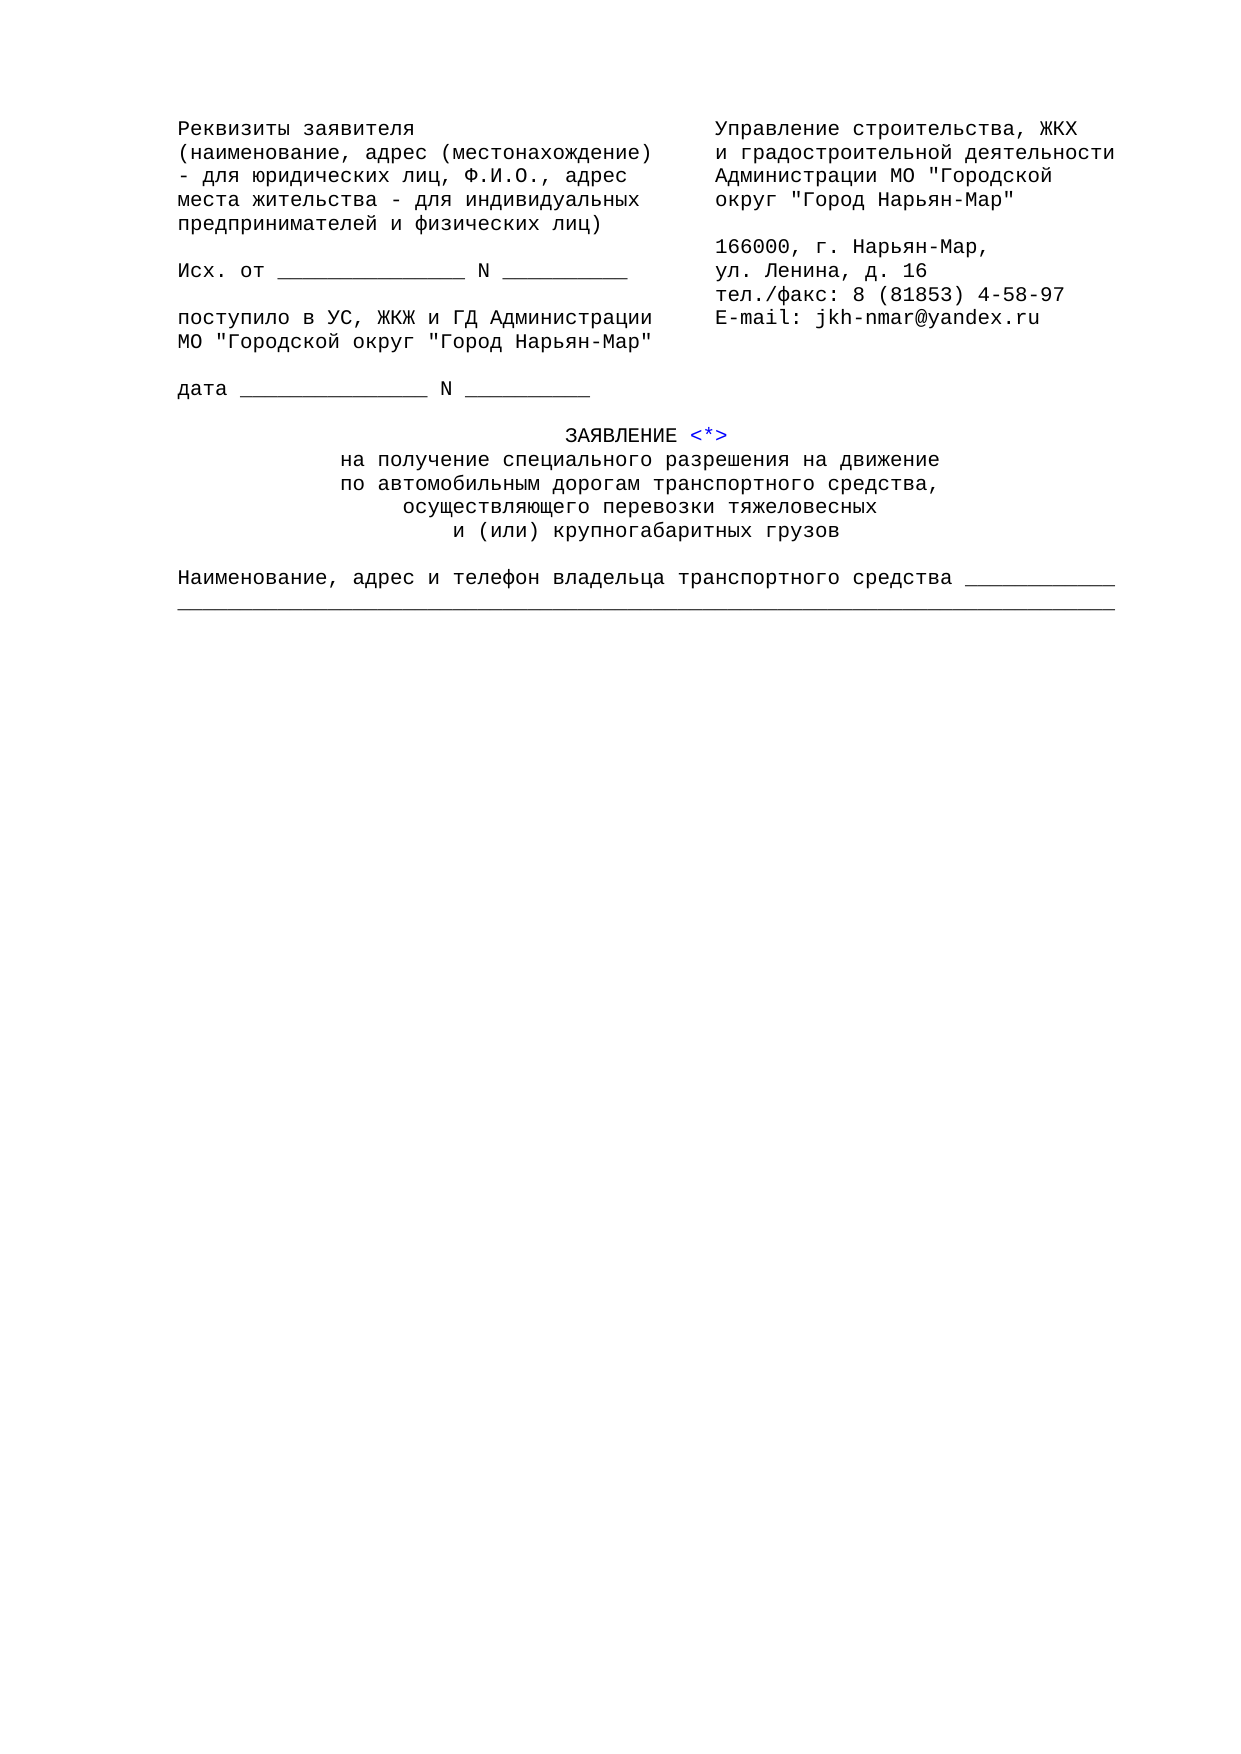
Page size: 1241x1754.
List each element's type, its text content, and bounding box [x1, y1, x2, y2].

text тел./факс: 8 (81853) 4-58-97 [177, 284, 1152, 307]
text поступило в УС, ЖКЖ и ГД Администрации E-mail: jkh-nmar@yandex.ru [177, 307, 1152, 331]
text ___________________________________________________________________________ [177, 591, 1152, 615]
text и (или) крупногабаритных грузов [177, 520, 1152, 544]
text Реквизиты заявителя Управление строительства, ЖКХ [177, 118, 1152, 142]
text дата _______________ N __________ [177, 378, 1152, 402]
text осуществляющего перевозки тяжеловесных [177, 496, 1152, 520]
text ЗАЯВЛЕНИЕ <*> [177, 426, 1152, 449]
text на получение специального разрешения на движение [177, 449, 1152, 473]
text предпринимателей и физических лиц) [177, 213, 1152, 236]
text (наименование, адрес (местонахождение) и градостроительной деятельности [177, 142, 1152, 165]
text места жительства - для индивидуальных округ "Город Нарьян-Мар" [177, 189, 1152, 213]
text 166000, г. Нарьян-Мар, [177, 236, 1152, 260]
text Исх. от _______________ N __________ ул. Ленина, д. 16 [177, 260, 1152, 284]
text - для юридических лиц, Ф.И.О., адрес Администрации МО "Городской [177, 165, 1152, 189]
text МО "Городской округ "Город Нарьян-Мар" [177, 331, 1152, 354]
text Наименование, адрес и телефон владельца транспортного средства ____________ [177, 567, 1152, 591]
text по автомобильным дорогам транспортного средства, [177, 473, 1152, 496]
